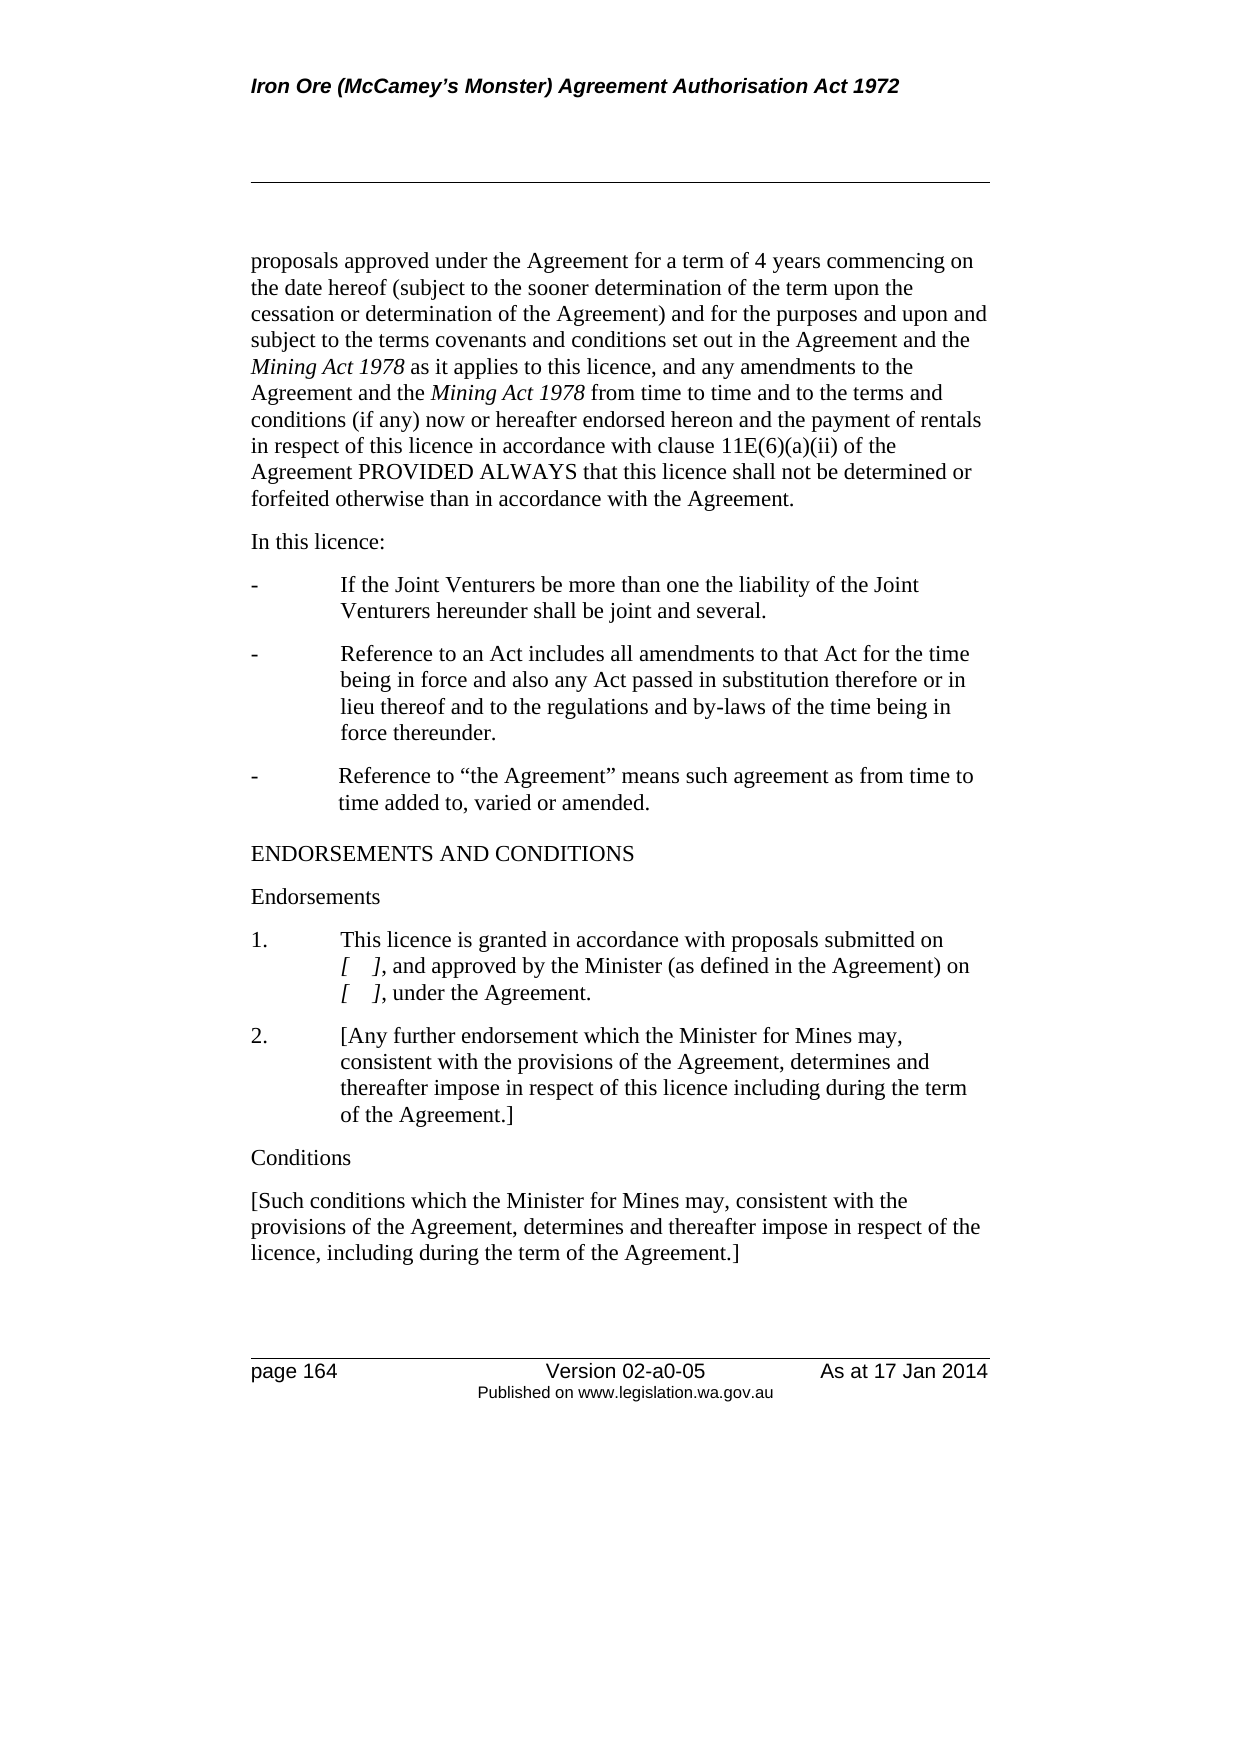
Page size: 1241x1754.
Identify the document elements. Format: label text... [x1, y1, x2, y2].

text - Reference to “the Agreement” means such agreement as from time to time added to, varied or amended. [251, 762, 990, 815]
text [Such conditions which the Minister for Mines may, consistent with the provisions of the Agreement, determines and thereafter impose in respect of the licence, including during the term of the Agreement.] [251, 1187, 990, 1266]
text Conditions [251, 1144, 990, 1170]
text - If the Joint Venturers be more than one the liability of the Joint Venturers hereunder shall be joint and several. [251, 571, 990, 623]
text - Reference to an Act includes all amendments to that Act for the time being in force and also any Act passed in substitution therefore or in lieu thereof and to the regulations and by-laws of the time being in force thereunder. [251, 640, 990, 746]
text Endorsements [251, 883, 990, 909]
text 1. This licence is granted in accordance with proposals submitted on [ ], and approved by the Minister (as defined in the Agreement) on [ ], under the Agreement. [251, 926, 990, 1005]
text ENDORSEMENTS AND CONDITIONS [251, 840, 990, 866]
text 2. [Any further endorsement which the Minister for Mines may, consistent with the provisions of the Agreement, determines and thereafter impose in respect of this licence including during the term of the Agreement.] [251, 1022, 990, 1127]
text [251, 247, 990, 511]
text In this licence: [251, 528, 990, 554]
